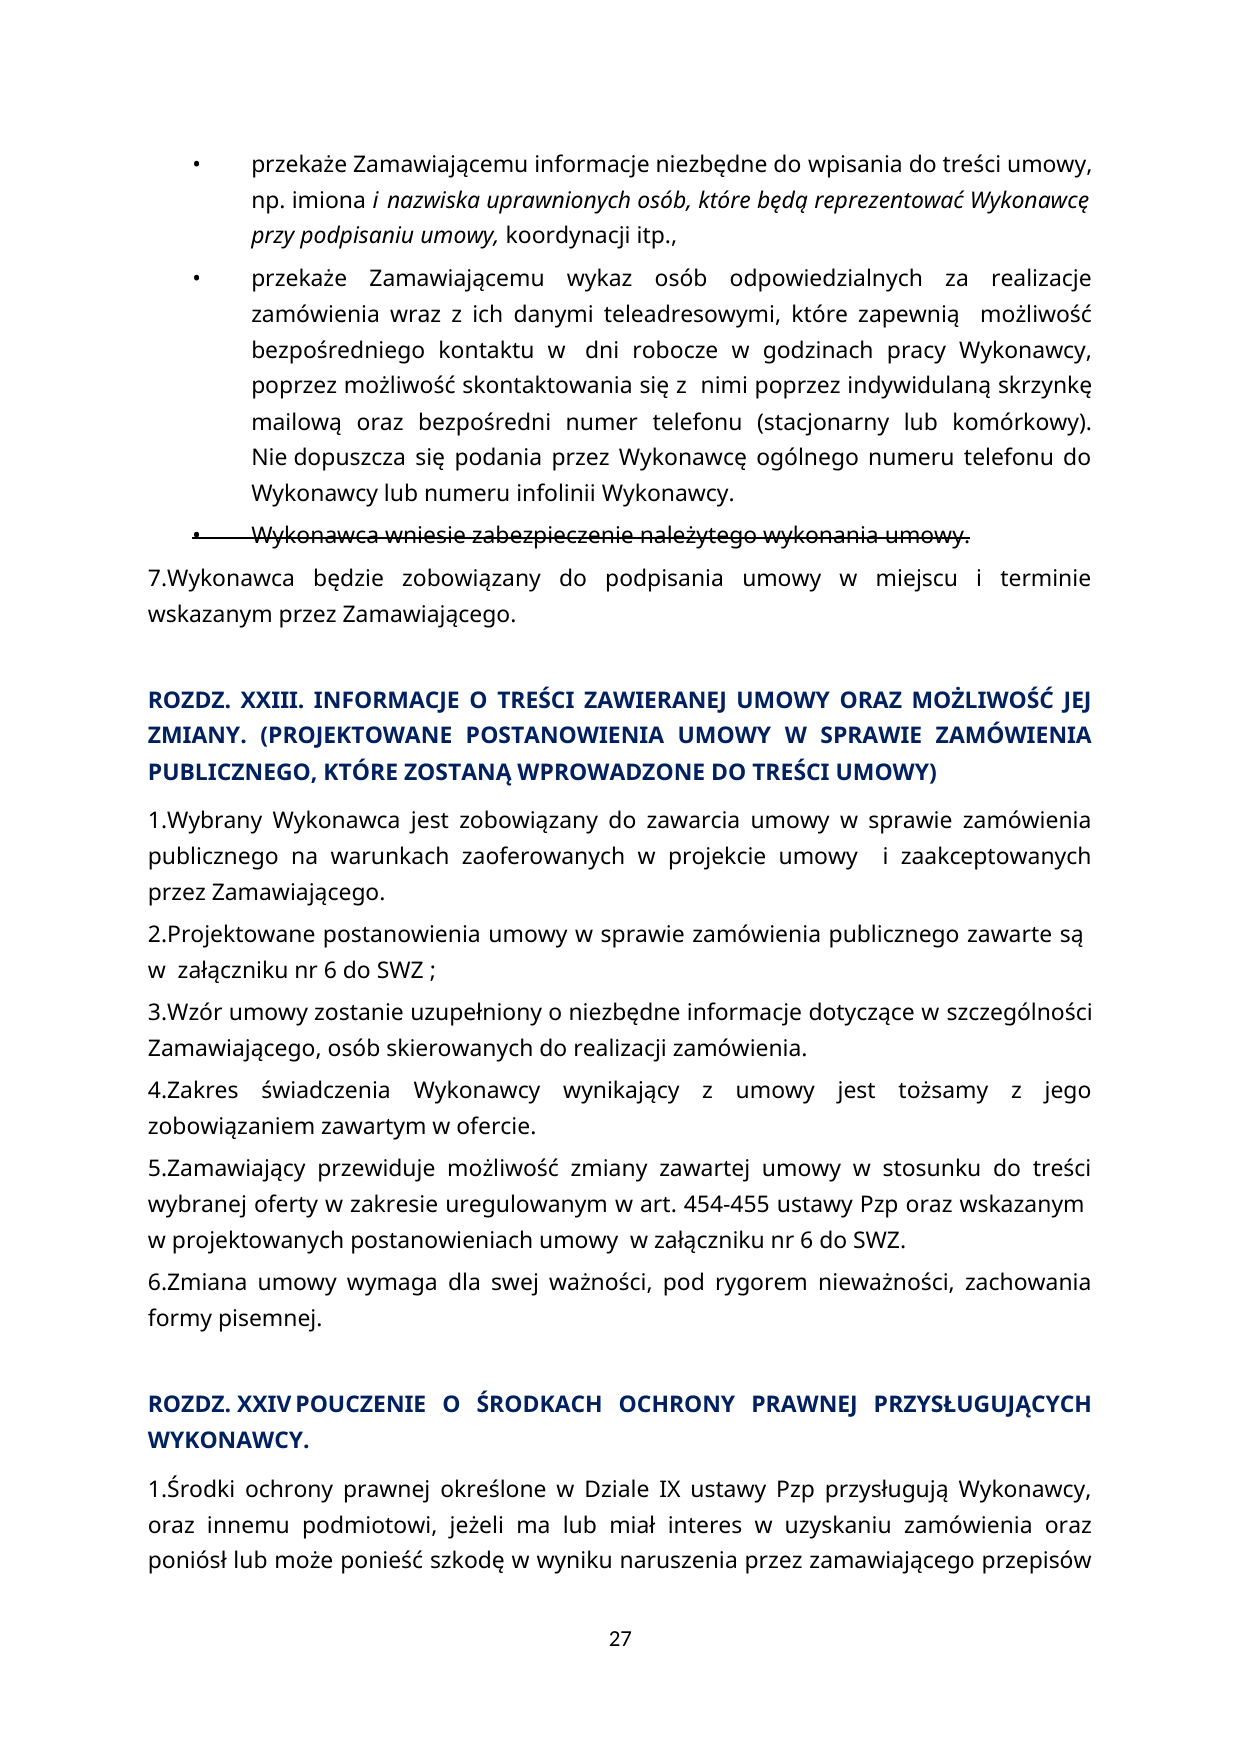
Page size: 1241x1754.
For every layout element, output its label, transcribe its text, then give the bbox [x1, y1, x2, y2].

list przekaże Zamawiającemu wykaz osób odpowiedzialnych za realizacje zamówienia wraz z ich danymi teleadresowymi, które zapewnią możliwość bezpośredniego kontaktu w dni robocze w godzinach pracy Wykonawcy, poprzez możliwość skontaktowania się z nimi poprzez indywidulaną skrzynkę mailową oraz bezpośredni numer telefonu (stacjonarny lub komórkowy). Nie dopuszcza się podania przez Wykonawcę ogólnego numeru telefonu do Wykonawcy lub numeru infolinii Wykonawcy. [192, 262, 1093, 508]
list przekaże Zamawiającemu informacje niezbędne do wpisania do treści umowy, np. imiona i nazwiska uprawnionych osób, które będą reprezentować Wykonawcę przy podpisaniu umowy, koordynacji itp., [192, 148, 1093, 251]
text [148, 1473, 1093, 1576]
text 4.Zakres świadczenia Wykonawcy wynikający z umowy jest tożsamy z jego zobowiązaniem zawartym w ofercie. [148, 1074, 1093, 1141]
text 5.Zamawiający przewiduje możliwość zmiany zawartej umowy w stosunku do treści wybranej oferty w zakresie uregulowanym w art. 454-455 ustawy Pzp oraz wskazanym w projektowanych postanowieniach umowy w załączniku nr 6 do SWZ. [148, 1152, 1093, 1255]
text 6.Zmiana umowy wymaga dla swej ważności, pod rygorem nieważności, zachowania formy pisemnej. [148, 1266, 1093, 1333]
text 7.Wykonawca będzie zobowiązany do podpisania umowy w miejscu i terminie wskazanym przez Zamawiającego. [148, 562, 1093, 629]
text 2.Projektowane postanowienia umowy w sprawie zamówienia publicznego zawarte są w załączniku nr 6 do SWZ ; [148, 918, 1093, 985]
text 1.Wybrany Wykonawca jest zobowiązany do zawarcia umowy w sprawie zamówienia publicznego na warunkach zaoferowanych w projekcie umowy i zaakceptowanych przez Zamawiającego. [148, 804, 1093, 907]
text 3.Wzór umowy zostanie uzupełniony o niezbędne informacje dotyczące w szczególności Zamawiającego, osób skierowanych do realizacji zamówienia. [148, 996, 1093, 1063]
text ROZDZ. XXIV POUCZENIE O ŚRODKACH OCHRONY PRAWNEJ PRZYSŁUGUJĄCYCH WYKONAWCY. [148, 1388, 1093, 1455]
text ROZDZ. XXIII. INFORMACJE O TREŚCI ZAWIERANEJ UMOWY ORAZ MOŻLIWOŚĆ JEJ ZMIANY. (PROJEKTOWANE POSTANOWIENIA UMOWY W SPRAWIE ZAMÓWIENIA PUBLICZNEGO, KTÓRE ZOSTANĄ WPROWADZONE DO TREŚCI UMOWY) [148, 683, 1093, 787]
list Wykonawca wniesie zabezpieczenie należytego wykonania umowy. [192, 519, 1093, 551]
